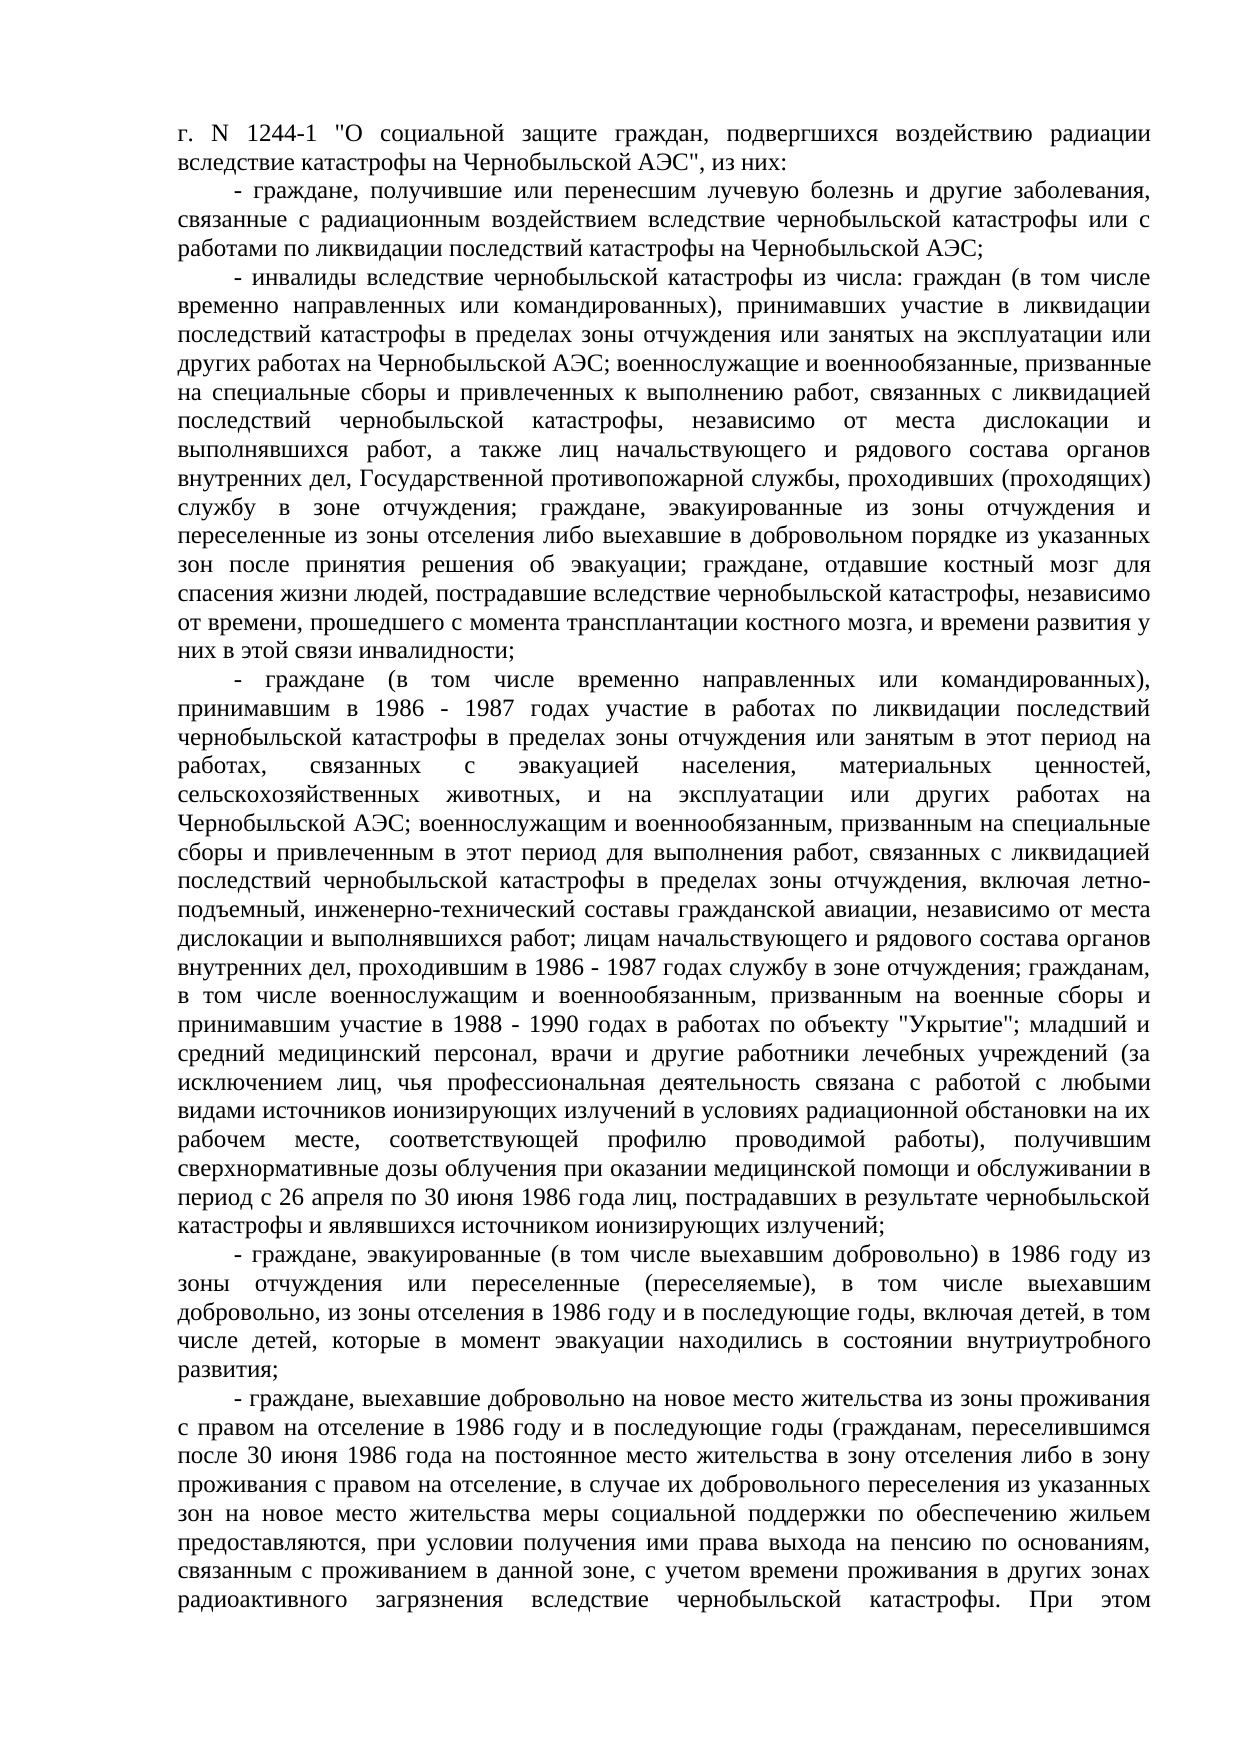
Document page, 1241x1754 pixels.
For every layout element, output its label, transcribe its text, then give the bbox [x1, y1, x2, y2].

text - граждане (в том числе временно направленных или командированных), принимавшим в 1986 - 1987 годах участие в работах по ликвидации последствий чернобыльской катастрофы в пределах зоны отчуждения или занятым в этот период на работах, связанных с эвакуацией населения, материальных ценностей, сельскохозяйственных животных, и на эксплуатации или других работах на Чернобыльской АЭС; военнослужащим и военнообязанным, призванным на специальные сборы и привлеченным в этот период для выполнения работ, связанных с ликвидацией последствий чернобыльской катастрофы в пределах зоны отчуждения, включая летно-подъемный, инженерно-технический составы гражданской авиации, независимо от места дислокации и выполнявшихся работ; лицам начальствующего и рядового состава органов внутренних дел, проходившим в 1986 - 1987 годах службу в зоне отчуждения; гражданам, в том числе военнослужащим и военнообязанным, призванным на военные сборы и принимавшим участие в 1988 - 1990 годах в работах по объекту "Укрытие"; младший и средний медицинский персонал, врачи и другие работники лечебных учреждений (за исключением лиц, чья профессиональная деятельность связана с работой с любыми видами источников ионизирующих излучений в условиях радиационной обстановки на их рабочем месте, соответствующей профилю проводимой работы), получившим сверхнормативные дозы облучения при оказании медицинской помощи и обслуживании в период с 26 апреля по 30 июня 1986 года лиц, пострадавших в результате чернобыльской катастрофы и являвшихся источником ионизирующих излучений; [177, 664, 1152, 1239]
text - граждане, получившие или перенесшим лучевую болезнь и другие заболевания, связанные с радиационным воздействием вследствие чернобыльской катастрофы или с работами по ликвидации последствий катастрофы на Чернобыльской АЭС; [177, 176, 1152, 262]
text - граждане, эвакуированные (в том числе выехавшим добровольно) в 1986 году из зоны отчуждения или переселенные (переселяемые), в том числе выехавшим добровольно, из зоны отселения в 1986 году и в последующие годы, включая детей, в том числе детей, которые в момент эвакуации находились в состоянии внутриутробного развития; [177, 1239, 1152, 1383]
text - инвалиды вследствие чернобыльской катастрофы из числа: граждан (в том числе временно направленных или командированных), принимавших участие в ликвидации последствий катастрофы в пределах зоны отчуждения или занятых на эксплуатации или других работах на Чернобыльской АЭС; военнослужащие и военнообязанные, призванные на специальные сборы и привлеченных к выполнению работ, связанных с ликвидацией последствий чернобыльской катастрофы, независимо от места дислокации и выполнявшихся работ, а также лиц начальствующего и рядового состава органов внутренних дел, Государственной противопожарной службы, проходивших (проходящих) службу в зоне отчуждения; граждане, эвакуированные из зоны отчуждения и переселенные из зоны отселения либо выехавшие в добровольном порядке из указанных зон после принятия решения об эвакуации; граждане, отдавшие костный мозг для спасения жизни людей, пострадавшие вследствие чернобыльской катастрофы, независимо от времени, прошедшего с момента трансплантации костного мозга, и времени развития у них в этой связи инвалидности; [177, 262, 1152, 664]
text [177, 1383, 1152, 1613]
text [177, 118, 1152, 176]
